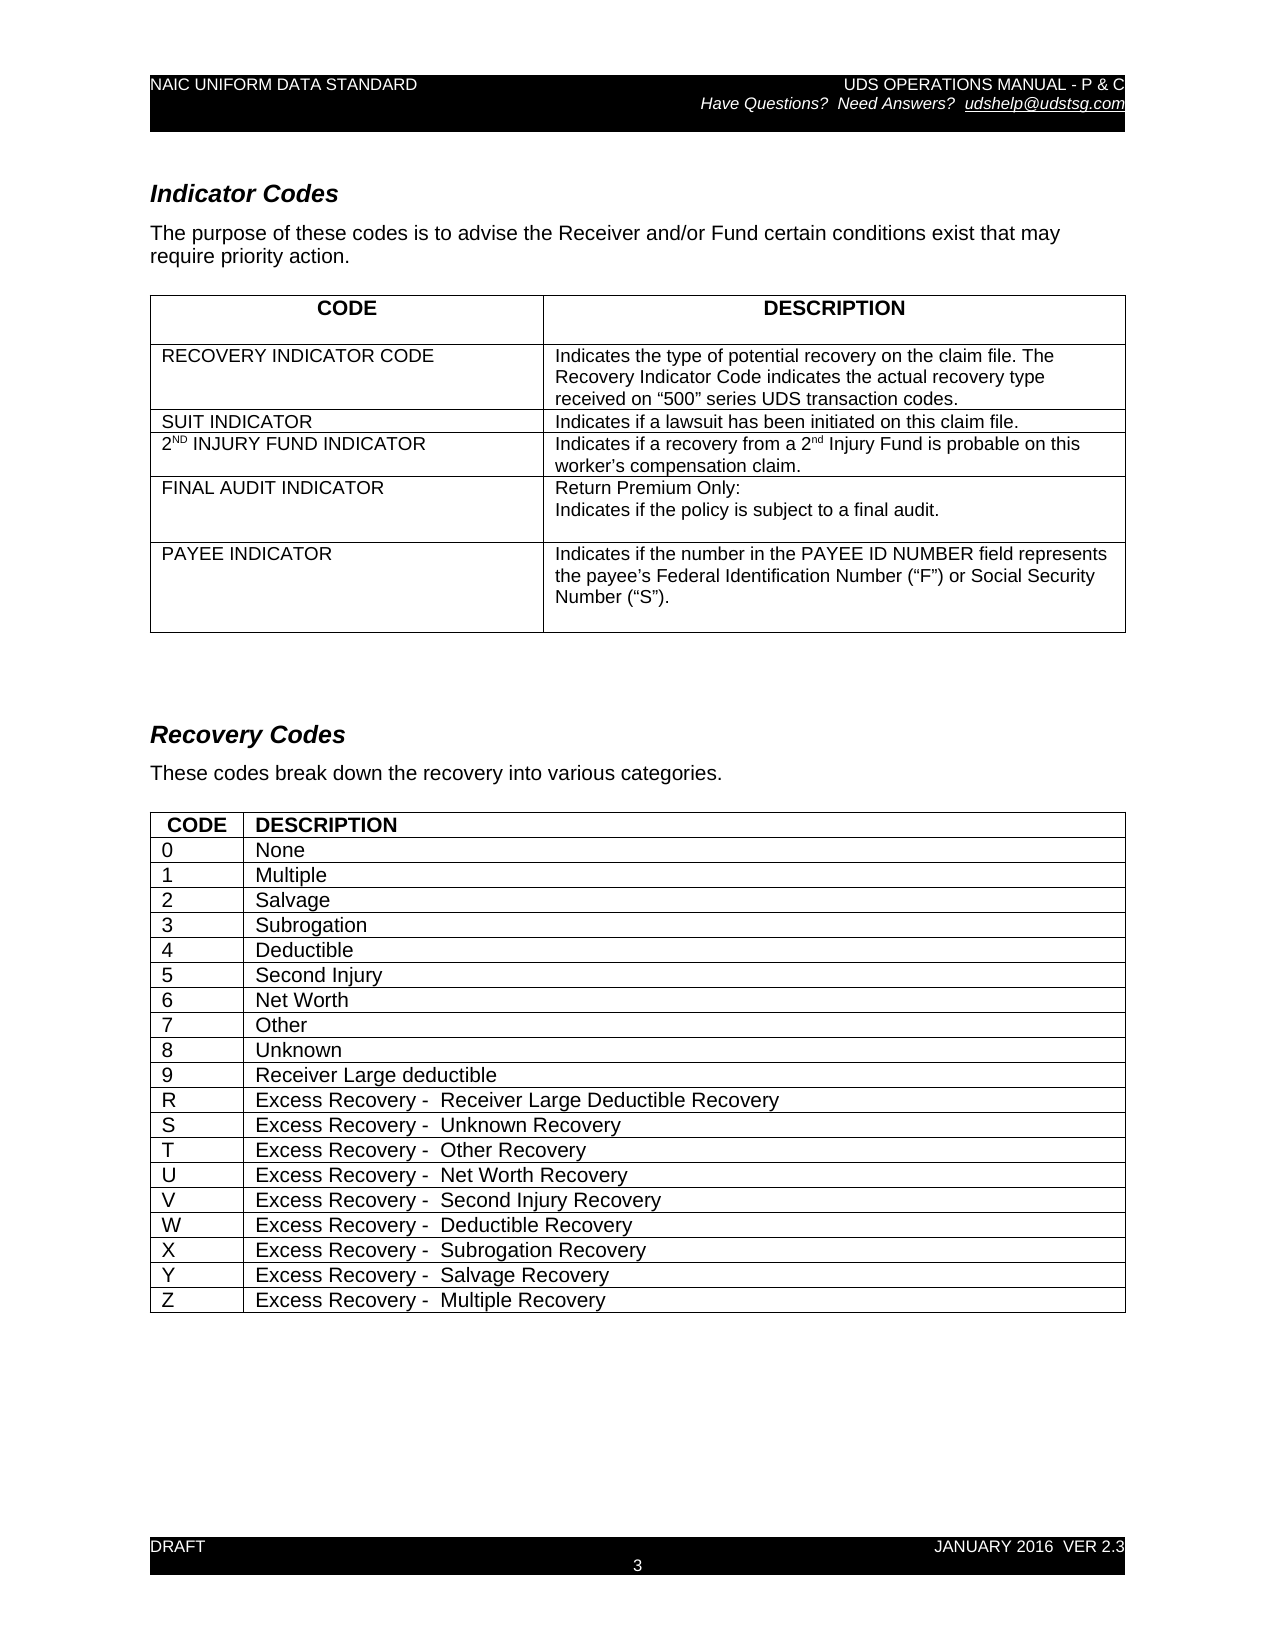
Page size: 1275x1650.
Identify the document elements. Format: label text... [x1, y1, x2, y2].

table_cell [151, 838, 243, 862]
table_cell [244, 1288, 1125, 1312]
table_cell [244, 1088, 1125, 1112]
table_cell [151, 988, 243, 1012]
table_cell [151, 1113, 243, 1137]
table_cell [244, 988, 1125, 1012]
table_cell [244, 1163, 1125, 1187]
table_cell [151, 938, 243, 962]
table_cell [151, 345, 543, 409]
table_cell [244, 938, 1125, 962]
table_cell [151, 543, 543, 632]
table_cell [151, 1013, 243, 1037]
text The purpose of these codes is to advise the Receiver and/or Fund certain conditions exist that may require priority action. [150, 220, 1125, 268]
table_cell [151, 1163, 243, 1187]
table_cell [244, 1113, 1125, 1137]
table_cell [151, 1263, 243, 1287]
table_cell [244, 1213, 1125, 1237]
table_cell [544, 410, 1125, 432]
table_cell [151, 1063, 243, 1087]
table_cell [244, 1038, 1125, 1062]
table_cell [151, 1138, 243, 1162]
text These codes break down the recovery into various categories. [150, 761, 1125, 785]
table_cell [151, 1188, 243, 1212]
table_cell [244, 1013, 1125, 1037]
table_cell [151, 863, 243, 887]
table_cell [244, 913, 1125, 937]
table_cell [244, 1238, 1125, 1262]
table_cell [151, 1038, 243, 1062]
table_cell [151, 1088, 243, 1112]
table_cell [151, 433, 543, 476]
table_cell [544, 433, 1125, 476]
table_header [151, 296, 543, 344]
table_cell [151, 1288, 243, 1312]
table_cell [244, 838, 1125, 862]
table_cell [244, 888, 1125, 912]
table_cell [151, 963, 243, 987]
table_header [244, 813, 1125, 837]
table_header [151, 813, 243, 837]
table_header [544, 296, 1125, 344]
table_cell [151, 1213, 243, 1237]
subtitle Recovery Codes [150, 720, 1125, 749]
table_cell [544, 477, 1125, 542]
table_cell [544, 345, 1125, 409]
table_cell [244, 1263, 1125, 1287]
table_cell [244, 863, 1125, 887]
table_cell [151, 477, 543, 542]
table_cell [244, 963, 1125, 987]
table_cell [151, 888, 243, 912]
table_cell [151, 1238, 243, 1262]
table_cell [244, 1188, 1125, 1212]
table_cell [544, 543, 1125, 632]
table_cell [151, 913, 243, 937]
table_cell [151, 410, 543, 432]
subtitle Indicator Codes [150, 179, 1125, 208]
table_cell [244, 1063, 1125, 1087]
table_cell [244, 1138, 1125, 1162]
